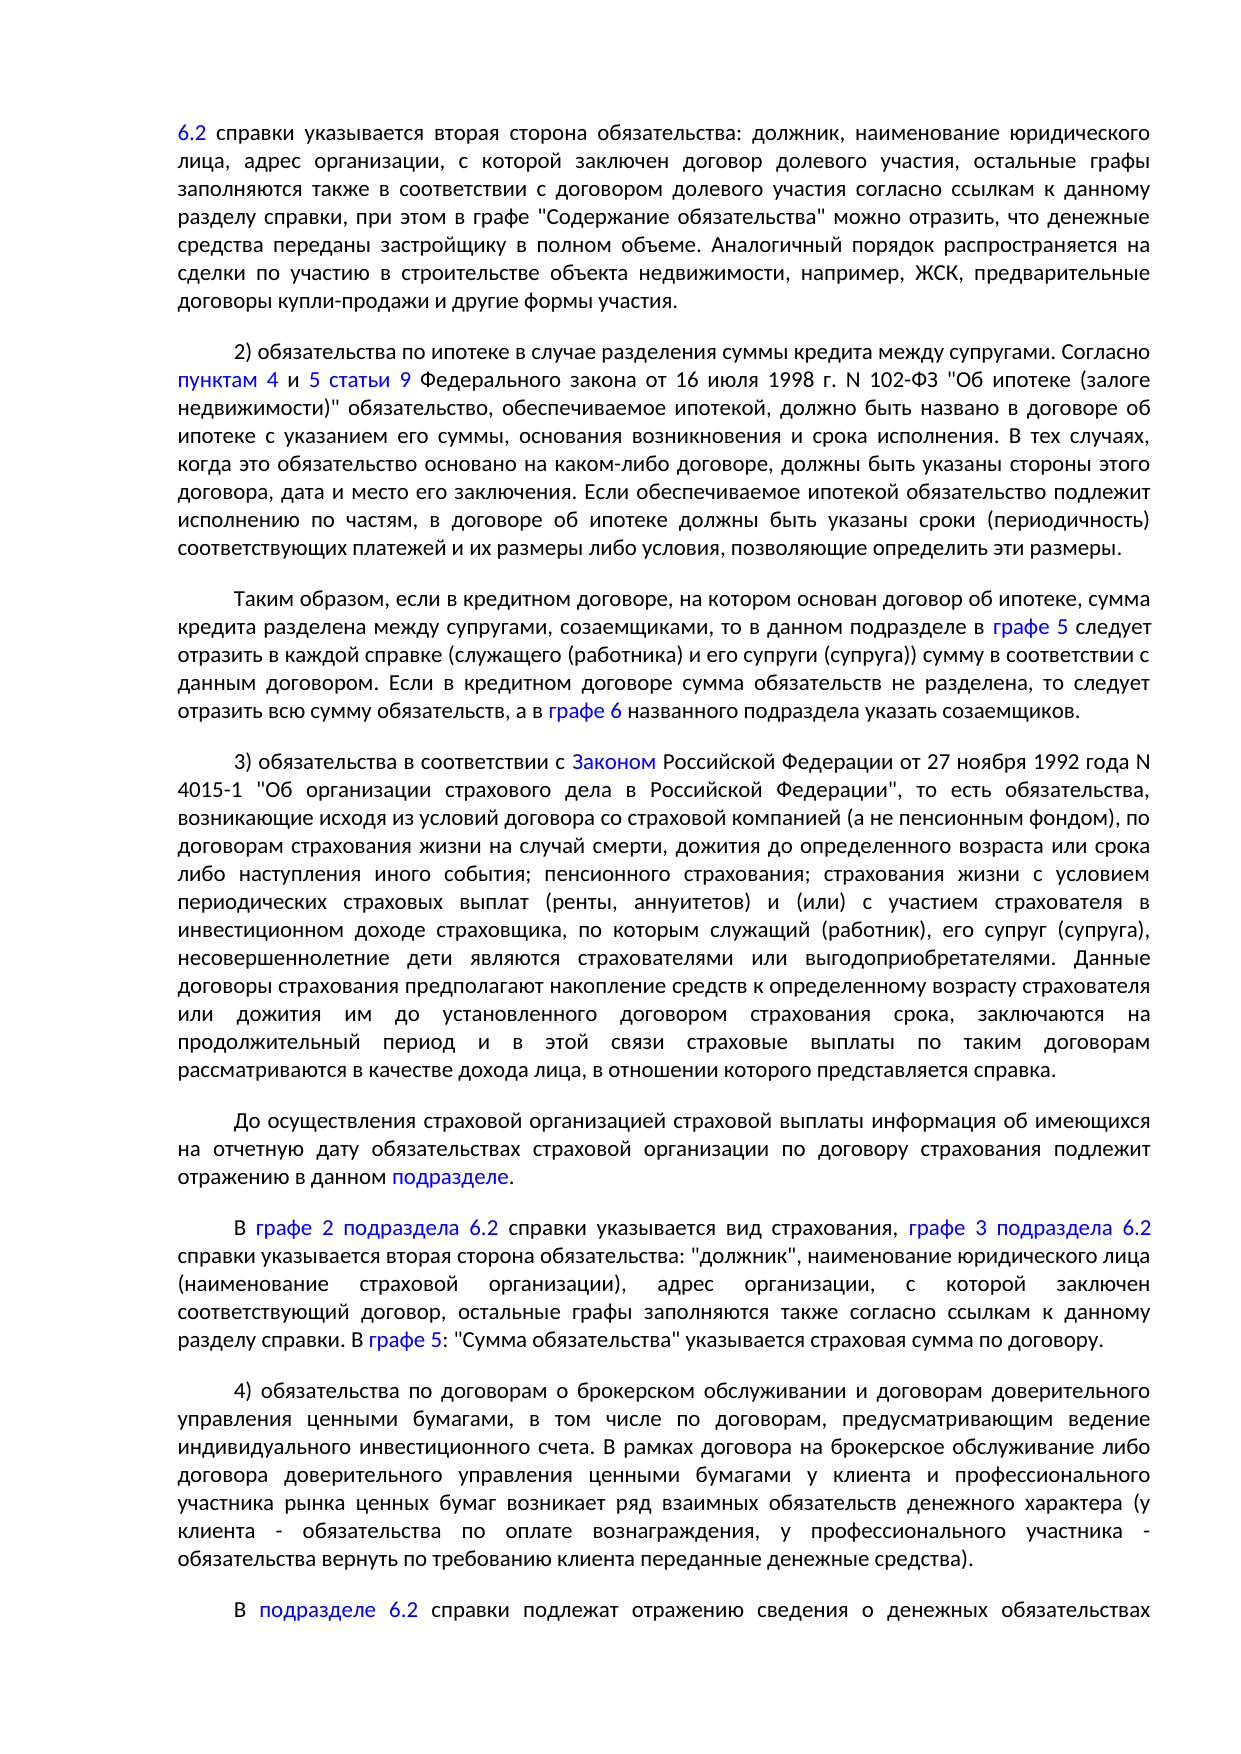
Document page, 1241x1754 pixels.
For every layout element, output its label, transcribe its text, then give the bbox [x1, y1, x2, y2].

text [177, 1596, 1152, 1623]
text 4) обязательства по договорам о брокерском обслуживании и договорам доверительного управления ценными бумагами, в том числе по договорам, предусматривающим ведение индивидуального инвестиционного счета. В рамках договора на брокерское обслуживание либо договора доверительного управления ценными бумагами у клиента и профессионального участника рынка ценных бумаг возникает ряд взаимных обязательств денежного характера (у клиента - обязательства по оплате вознаграждения, у профессионального участника - обязательства вернуть по требованию клиента переданные денежные средства). [177, 1376, 1152, 1573]
text До осуществления страховой организацией страховой выплаты информация об имеющихся на отчетную дату обязательствах страховой организации по договору страхования подлежит отражению в данном подразделе. [177, 1106, 1152, 1191]
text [177, 118, 1152, 314]
text Таким образом, если в кредитном договоре, на котором основан договор об ипотеке, сумма кредита разделена между супругами, созаемщиками, то в данном подразделе в графе 5 следует отразить в каждой справке (служащего (работника) и его супруги (супруга)) сумму в соответствии с данным договором. Если в кредитном договоре сумма обязательств не разделена, то следует отразить всю сумму обязательств, а в графе 6 названного подраздела указать созаемщиков. [177, 584, 1152, 724]
text 2) обязательства по ипотеке в случае разделения суммы кредита между супругами. Согласно пунктам 4 и 5 статьи 9 Федерального закона от 16 июля 1998 г. N 102-ФЗ "Об ипотеке (залоге недвижимости)" обязательство, обеспечиваемое ипотекой, должно быть названо в договоре об ипотеке с указанием его суммы, основания возникновения и срока исполнения. В тех случаях, когда это обязательство основано на каком-либо договоре, должны быть указаны стороны этого договора, дата и место его заключения. Если обеспечиваемое ипотекой обязательство подлежит исполнению по частям, в договоре об ипотеке должны быть указаны сроки (периодичность) соответствующих платежей и их размеры либо условия, позволяющие определить эти размеры. [177, 337, 1152, 561]
text В графе 2 подраздела 6.2 справки указывается вид страхования, графе 3 подраздела 6.2 справки указывается вторая сторона обязательства: "должник", наименование юридического лица (наименование страховой организации), адрес организации, с которой заключен соответствующий договор, остальные графы заполняются также согласно ссылкам к данному разделу справки. В графе 5: "Сумма обязательства" указывается страховая сумма по договору. [177, 1213, 1152, 1353]
text 3) обязательства в соответствии с Законом Российской Федерации от 27 ноября 1992 года N 4015-1 "Об организации страхового дела в Российской Федерации", то есть обязательства, возникающие исходя из условий договора со страховой компанией (а не пенсионным фондом), по договорам страхования жизни на случай смерти, дожития до определенного возраста или срока либо наступления иного события; пенсионного страхования; страхования жизни с условием периодических страховых выплат (ренты, аннуитетов) и (или) с участием страхователя в инвестиционном доходе страховщика, по которым служащий (работник), его супруг (супруга), несовершеннолетние дети являются страхователями или выгодоприобретателями. Данные договоры страхования предполагают накопление средств к определенному возрасту страхователя или дожития им до установленного договором страхования срока, заключаются на продолжительный период и в этой связи страховые выплаты по таким договорам рассматриваются в качестве дохода лица, в отношении которого представляется справка. [177, 747, 1152, 1083]
